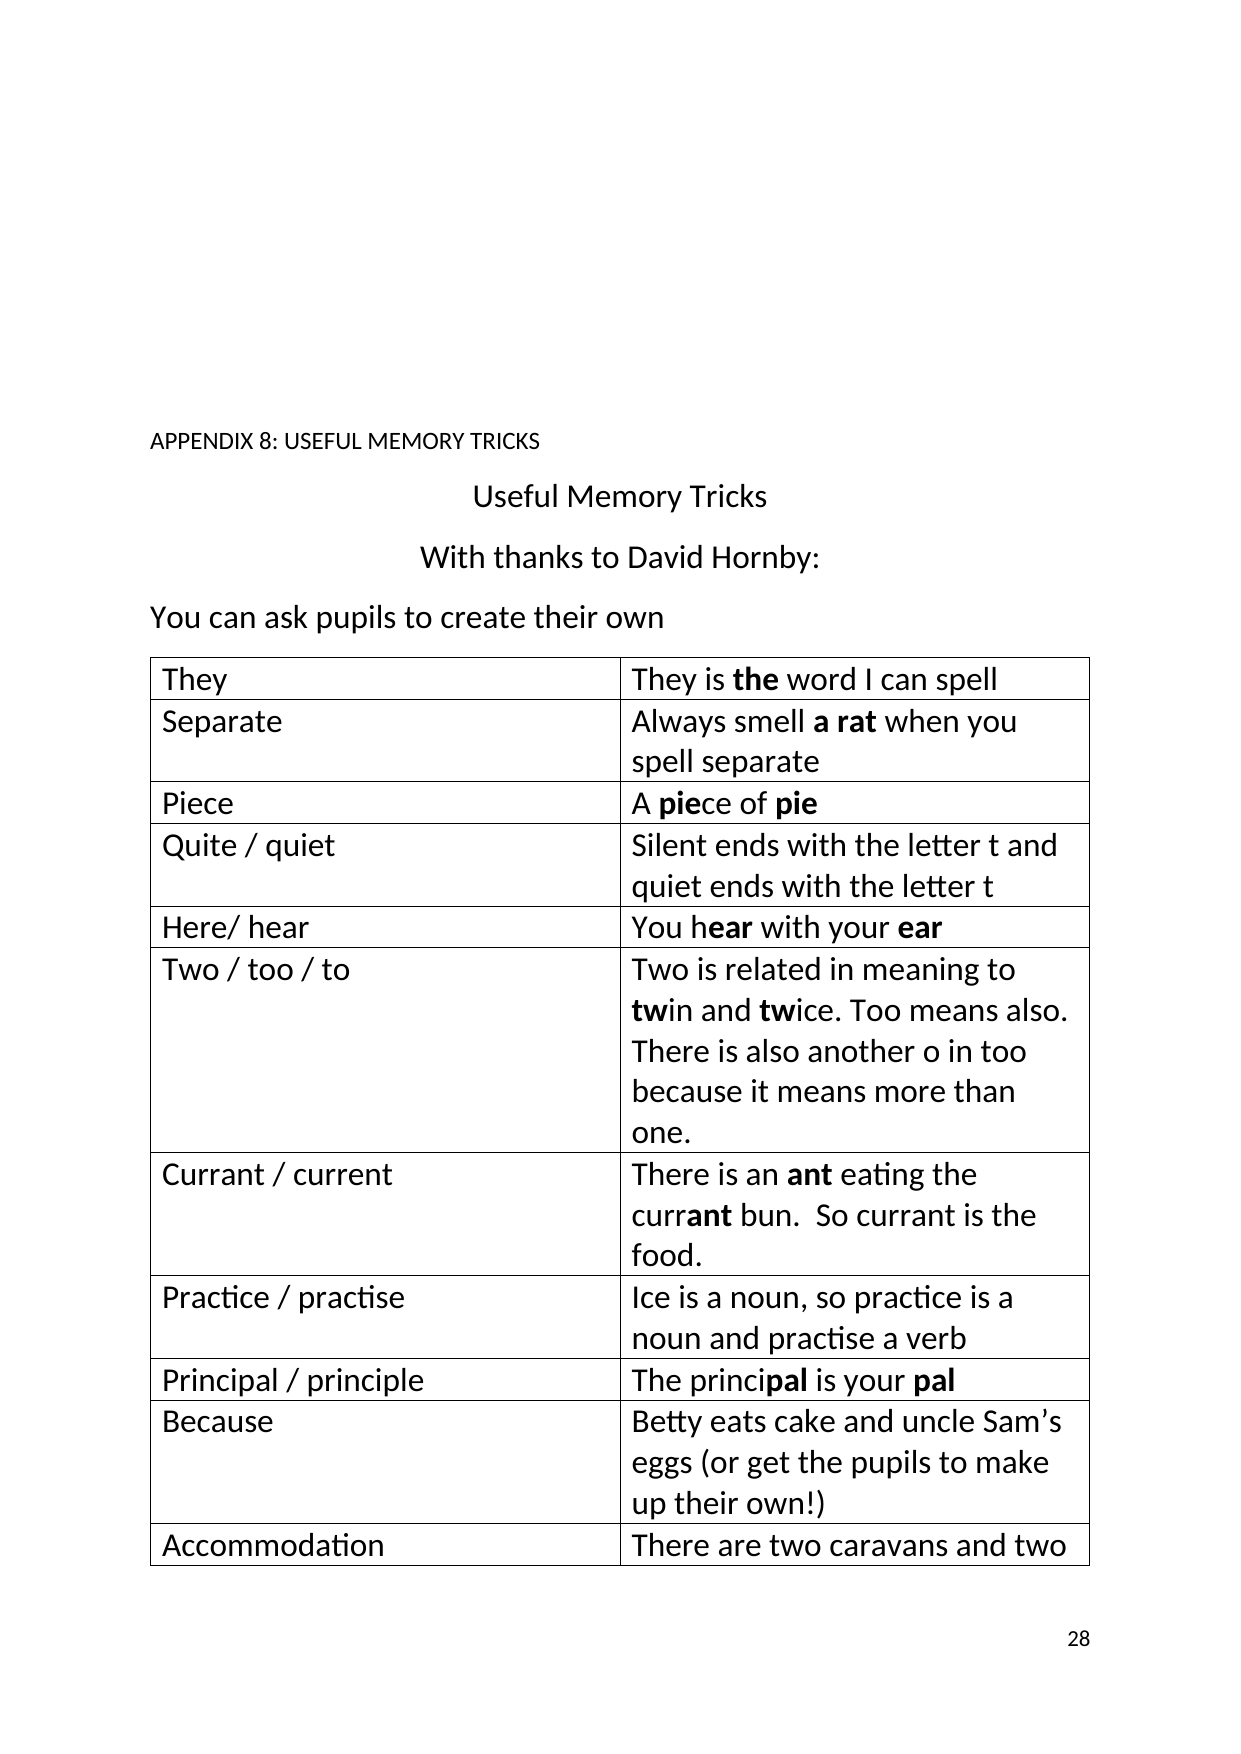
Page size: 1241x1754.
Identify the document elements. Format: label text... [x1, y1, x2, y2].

table_cell Quite / quiet [151, 824, 620, 906]
table_cell Principal / principle [151, 1359, 620, 1399]
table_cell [621, 1524, 1089, 1564]
table_header They [151, 658, 620, 699]
table_cell Currant / current [151, 1153, 620, 1275]
table_cell Two / too / to [151, 948, 620, 1152]
table_cell There is an ant eating the currant bun. So currant is the food. [621, 1153, 1089, 1275]
table_cell Betty eats cake and uncle Sam’s eggs (or get the pupils to make up their own!) [621, 1401, 1089, 1523]
table_cell The principal is your pal [621, 1359, 1089, 1399]
table_cell Always smell a rat when you spell separate [621, 700, 1089, 781]
text Useful Memory Tricks [150, 475, 1090, 516]
table_cell Two is related in meaning to twin and twice. Too means also. There is also another o in too because it means more than one. [621, 948, 1089, 1152]
table_cell Accommodation [151, 1524, 620, 1564]
table_cell Here/ hear [151, 907, 620, 947]
table_cell You hear with your ear [621, 907, 1089, 947]
text With thanks to David Hornby: [150, 536, 1090, 576]
table_cell Because [151, 1401, 620, 1523]
text You can ask pupils to create their own [150, 596, 1090, 637]
table_header They is the word I can spell [621, 658, 1089, 699]
table_cell Separate [151, 700, 620, 781]
table_cell Silent ends with the letter t and quiet ends with the letter t [621, 824, 1089, 906]
table_cell Ice is a noun, so practice is a noun and practise a verb [621, 1276, 1089, 1358]
table_cell Piece [151, 782, 620, 823]
text APPENDIX 8: USEFUL MEMORY TRICKS [150, 426, 1090, 456]
table_cell A piece of pie [621, 782, 1089, 823]
table_cell Practice / practise [151, 1276, 620, 1358]
